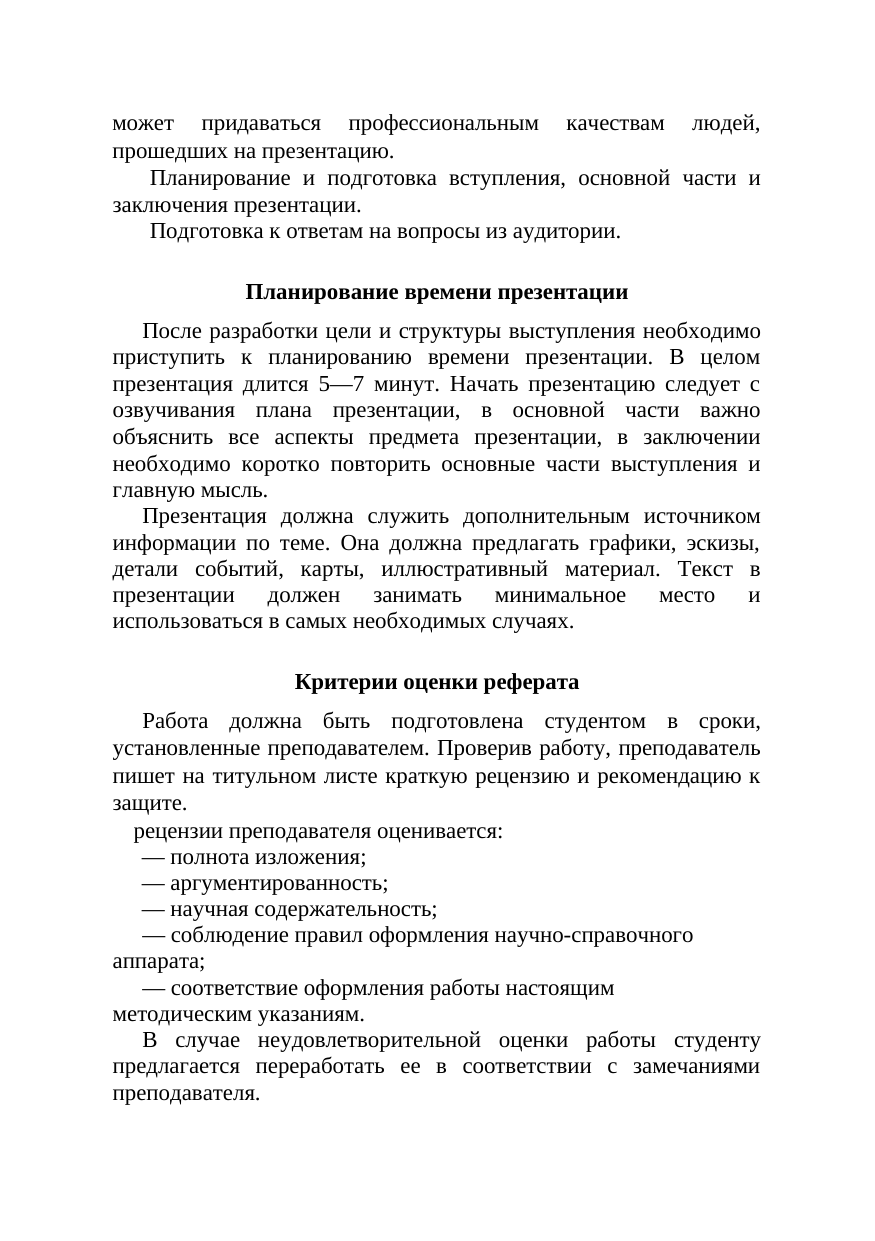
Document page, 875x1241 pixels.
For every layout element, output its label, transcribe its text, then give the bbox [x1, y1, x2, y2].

text может придаваться профессиональным качествам людей, прошедших на презентацию. [112, 109, 762, 163]
text — соблюдение правил оформления научно-справочного аппарата; [112, 922, 762, 974]
text — полнота изложения; [142, 843, 762, 869]
text — соответствие оформления работы настоящим методическим указаниям. [112, 974, 759, 1027]
text В случае неудовлетворительной оценки работы студенту предлагается переработать ее в соответствии с замечаниями преподавателя. [112, 1027, 762, 1105]
text Планирование времени презентации [112, 278, 762, 304]
list Подготовка к ответам на вопросы из аудитории. [141, 217, 762, 243]
text Критерии оценки реферата [112, 668, 762, 694]
text — аргументированность; [142, 869, 762, 895]
text После разработки цели и структуры выступления необходимо приступить к планированию времени презентации. В целом презентация длится 5—7 минут. Начать презентацию следует с озвучивания плана презентации, в основной части важно объяснить все аспекты предмета презентации, в заключении необходимо коротко повторить основные части выступления и главную мысль. [112, 317, 762, 502]
text Презентация должна служить дополнительным источником информации по теме. Она должна предлагать графики, эскизы, детали событий, карты, иллюстративный материал. Текст в презентации должен занимать минимальное место и использоваться в самых необходимых случаях. [112, 503, 762, 634]
text — научная содержательность; [142, 895, 762, 922]
text Работа должна быть подготовлена студентом в сроки, установленные преподавателем. Проверив работу, преподаватель пишет на титульном листе краткую рецензию и рекомендацию к защите. [112, 707, 762, 816]
list рецензии преподавателя оценивается: [112, 817, 762, 843]
list Планирование и подготовка вступления, основной части и заключения презентации. [112, 165, 762, 217]
